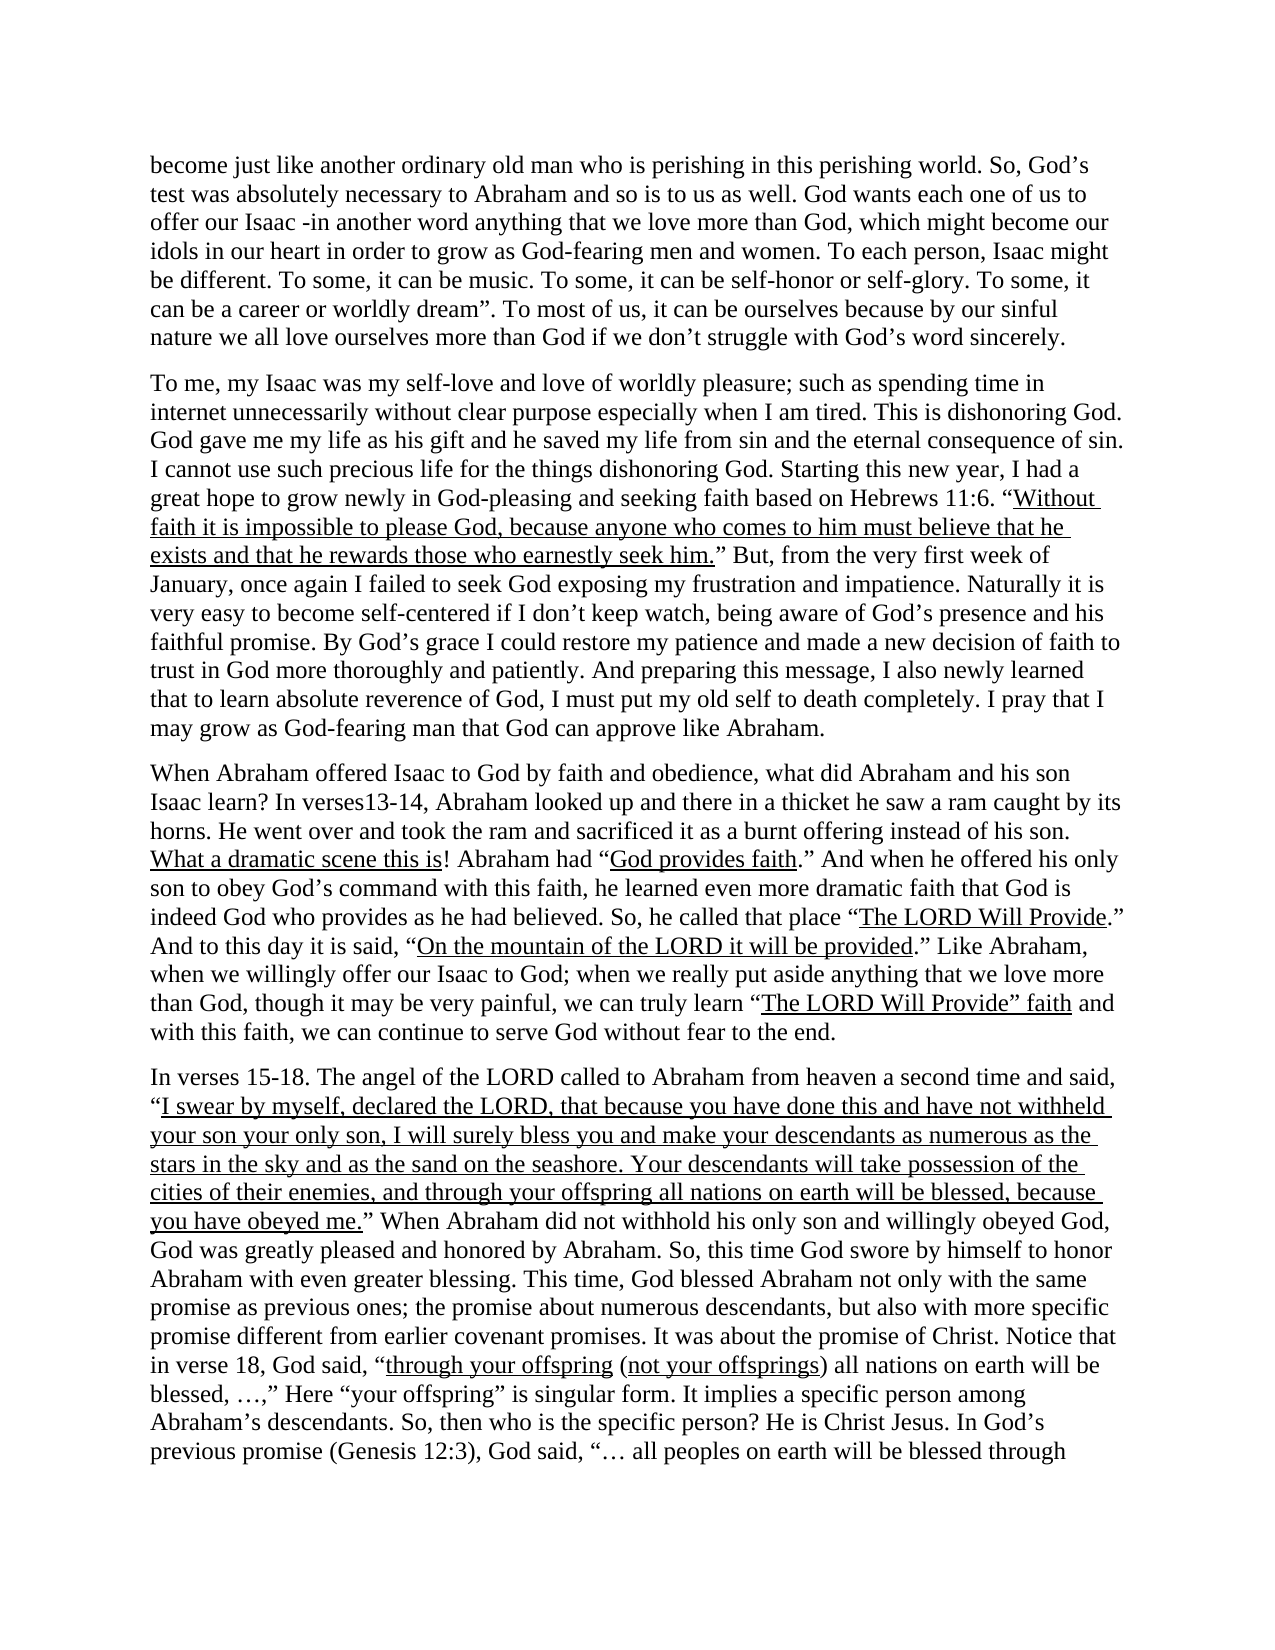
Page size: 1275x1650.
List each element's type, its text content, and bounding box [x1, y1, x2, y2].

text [150, 1062, 1125, 1465]
text When Abraham offered Isaac to God by faith and obedience, what did Abraham and his son Isaac learn? In verses13-14, Abraham looked up and there in a thicket he saw a ram caught by its horns. He went over and took the ram and sacrificed it as a burnt offering instead of his son. What a dramatic scene this is! Abraham had “God provides faith.” And when he offered his only son to obey God’s command with this faith, he learned even more dramatic faith that God is indeed God who provides as he had believed. So, he called that place “The LORD Will Provide.” And to this day it is said, “On the mountain of the LORD it will be provided.” Like Abraham, when we willingly offer our Isaac to God; when we really put aside anything that we love more than God, though it may be very painful, we can truly learn “The LORD Will Provide” faith and with this faith, we can continue to serve God without fear to the end. [150, 758, 1125, 1046]
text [150, 150, 1125, 351]
text To me, my Isaac was my self-love and love of worldly pleasure; such as spending time in internet unnecessarily without clear purpose especially when I am tired. This is dishonoring God. God gave me my life as his gift and he saved my life from sin and the eternal consequence of sin. I cannot use such precious life for the things dishonoring God. Starting this new year, I had a great hope to grow newly in God-pleasing and seeking faith based on Hebrews 11:6. “Without faith it is impossible to please God, because anyone who comes to him must believe that he exists and that he rewards those who earnestly seek him.” But, from the very first week of January, once again I failed to seek God exposing my frustration and impatience. Naturally it is very easy to become self-centered if I don’t keep watch, being aware of God’s presence and his faithful promise. By God’s grace I could restore my patience and made a new decision of faith to trust in God more thoroughly and patiently. And preparing this message, I also newly learned that to learn absolute reverence of God, I must put my old self to death completely. I pray that I may grow as God-fearing man that God can approve like Abraham. [150, 368, 1125, 742]
